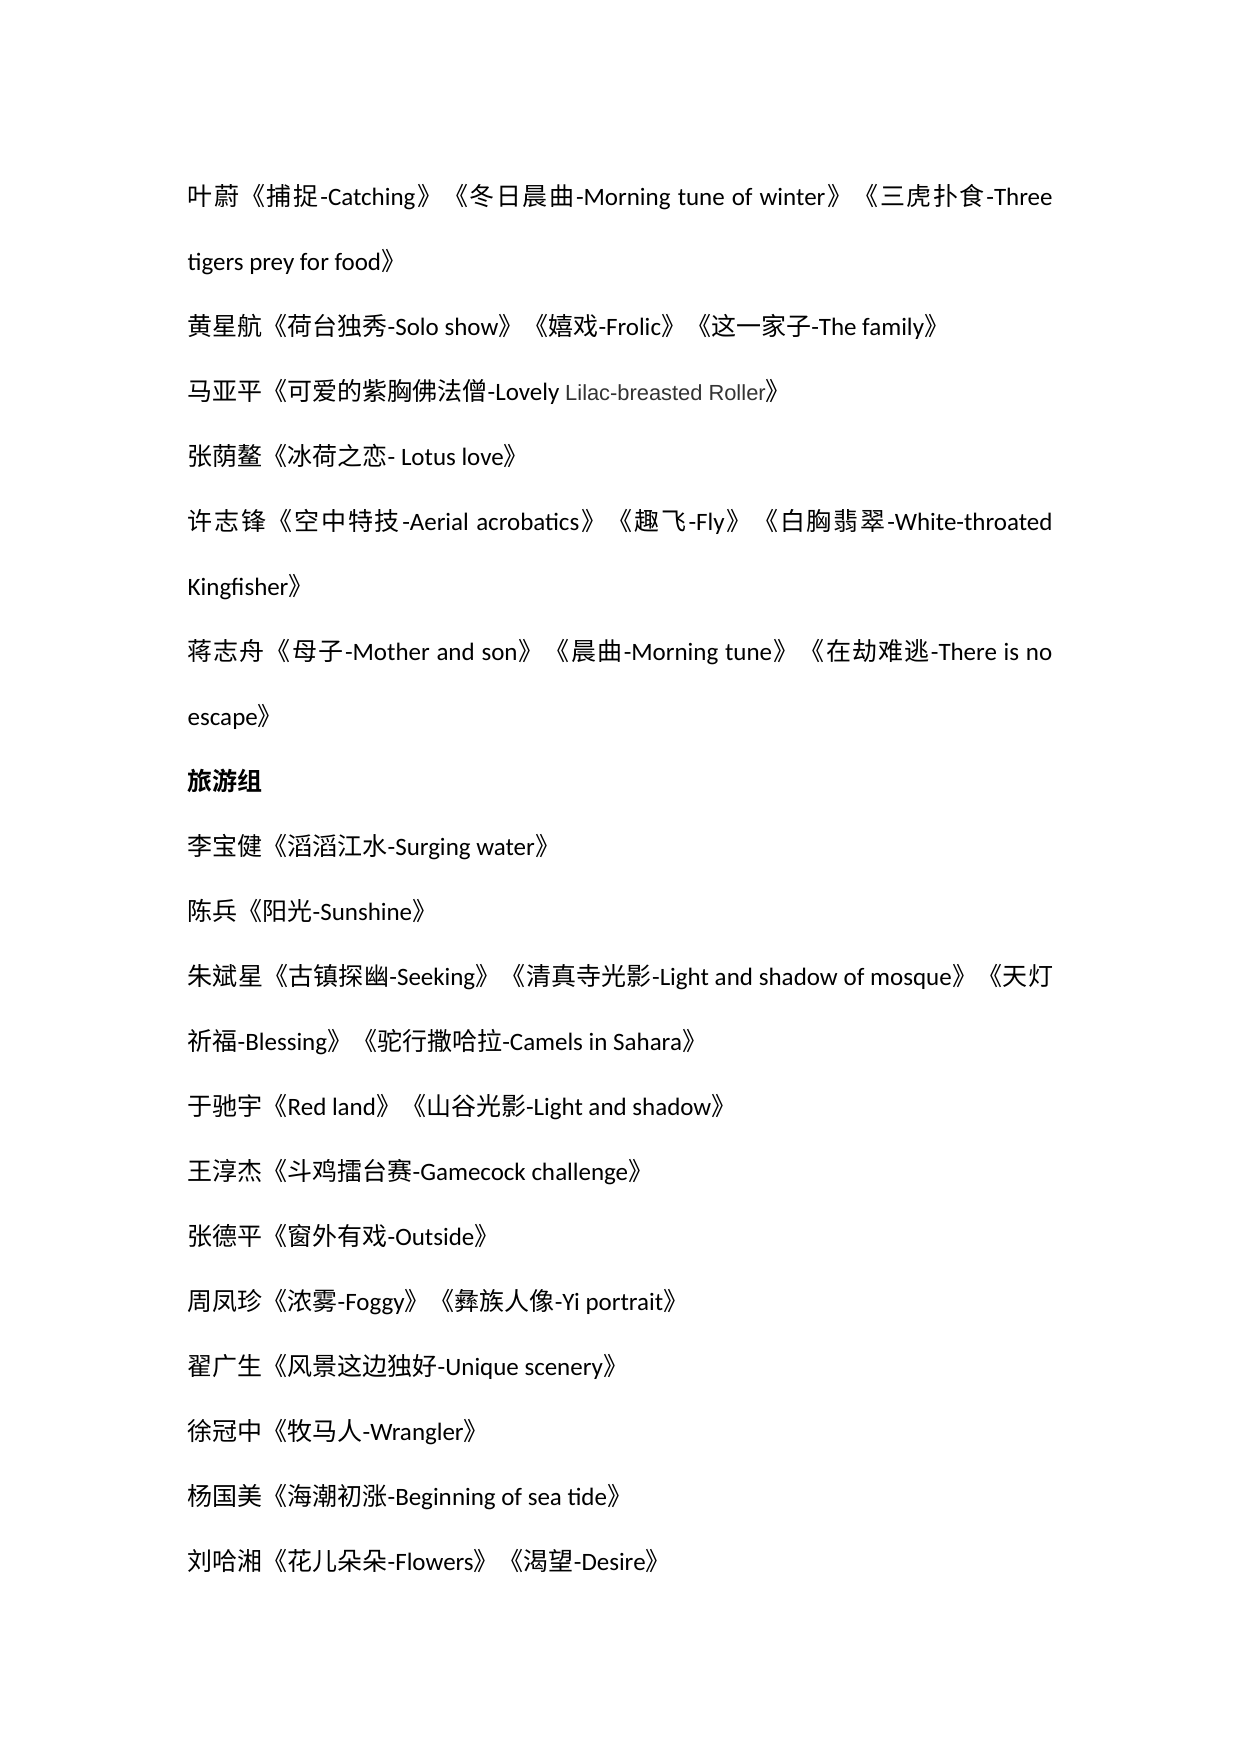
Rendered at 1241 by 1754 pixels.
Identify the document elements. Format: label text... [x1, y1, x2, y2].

text 旅游组 [187, 747, 1053, 812]
text 张荫鳌《冰荷之恋- Lotus love》 [187, 422, 1053, 487]
text 朱斌星《古镇探幽-Seeking》《清真寺光影-Light and shadow of mosque》《天灯祈福-Blessing》《驼行撒哈拉-Camels in Sahara》 [187, 942, 1053, 1072]
text 黄星航《荷台独秀-Solo show》《嬉戏-Frolic》《这一家子-The family》 [187, 292, 1053, 357]
text 马亚平《可爱的紫胸佛法僧-Lovely Lilac-breasted Roller》 [187, 357, 1053, 422]
text 许志锋《空中特技-Aerial acrobatics》《趣飞-Fly》《白胸翡翠-White-throated Kingfisher》 [187, 487, 1053, 617]
text 李宝健《滔滔江水-Surging water》 [187, 812, 1053, 877]
text 蒋志舟《母子-Mother and son》《晨曲-Morning tune》《在劫难逃-There is no escape》 [187, 617, 1053, 747]
text 叶蔚《捕捉-Catching》《冬日晨曲-Morning tune of winter》《三虎扑食-Three tigers prey for food》 [187, 162, 1053, 292]
text 刘哈湘《花儿朵朵-Flowers》《渴望-Desire》 [187, 1527, 1053, 1592]
text 陈兵《阳光-Sunshine》 [187, 877, 1053, 942]
text 杨国美《海潮初涨-Beginning of sea tide》 [187, 1462, 1053, 1527]
text 张德平《窗外有戏-Outside》 [187, 1202, 1053, 1267]
text 徐冠中《牧马人-Wrangler》 [187, 1397, 1053, 1462]
text 王淳杰《斗鸡擂台赛-Gamecock challenge》 [187, 1137, 1053, 1202]
text 翟广生《风景这边独好-Unique scenery》 [187, 1332, 1053, 1397]
text 周凤珍《浓雾-Foggy》《彝族人像-Yi portrait》 [187, 1267, 1053, 1332]
text 于驰宇《Red land》《山谷光影-Light and shadow》 [187, 1072, 1053, 1137]
